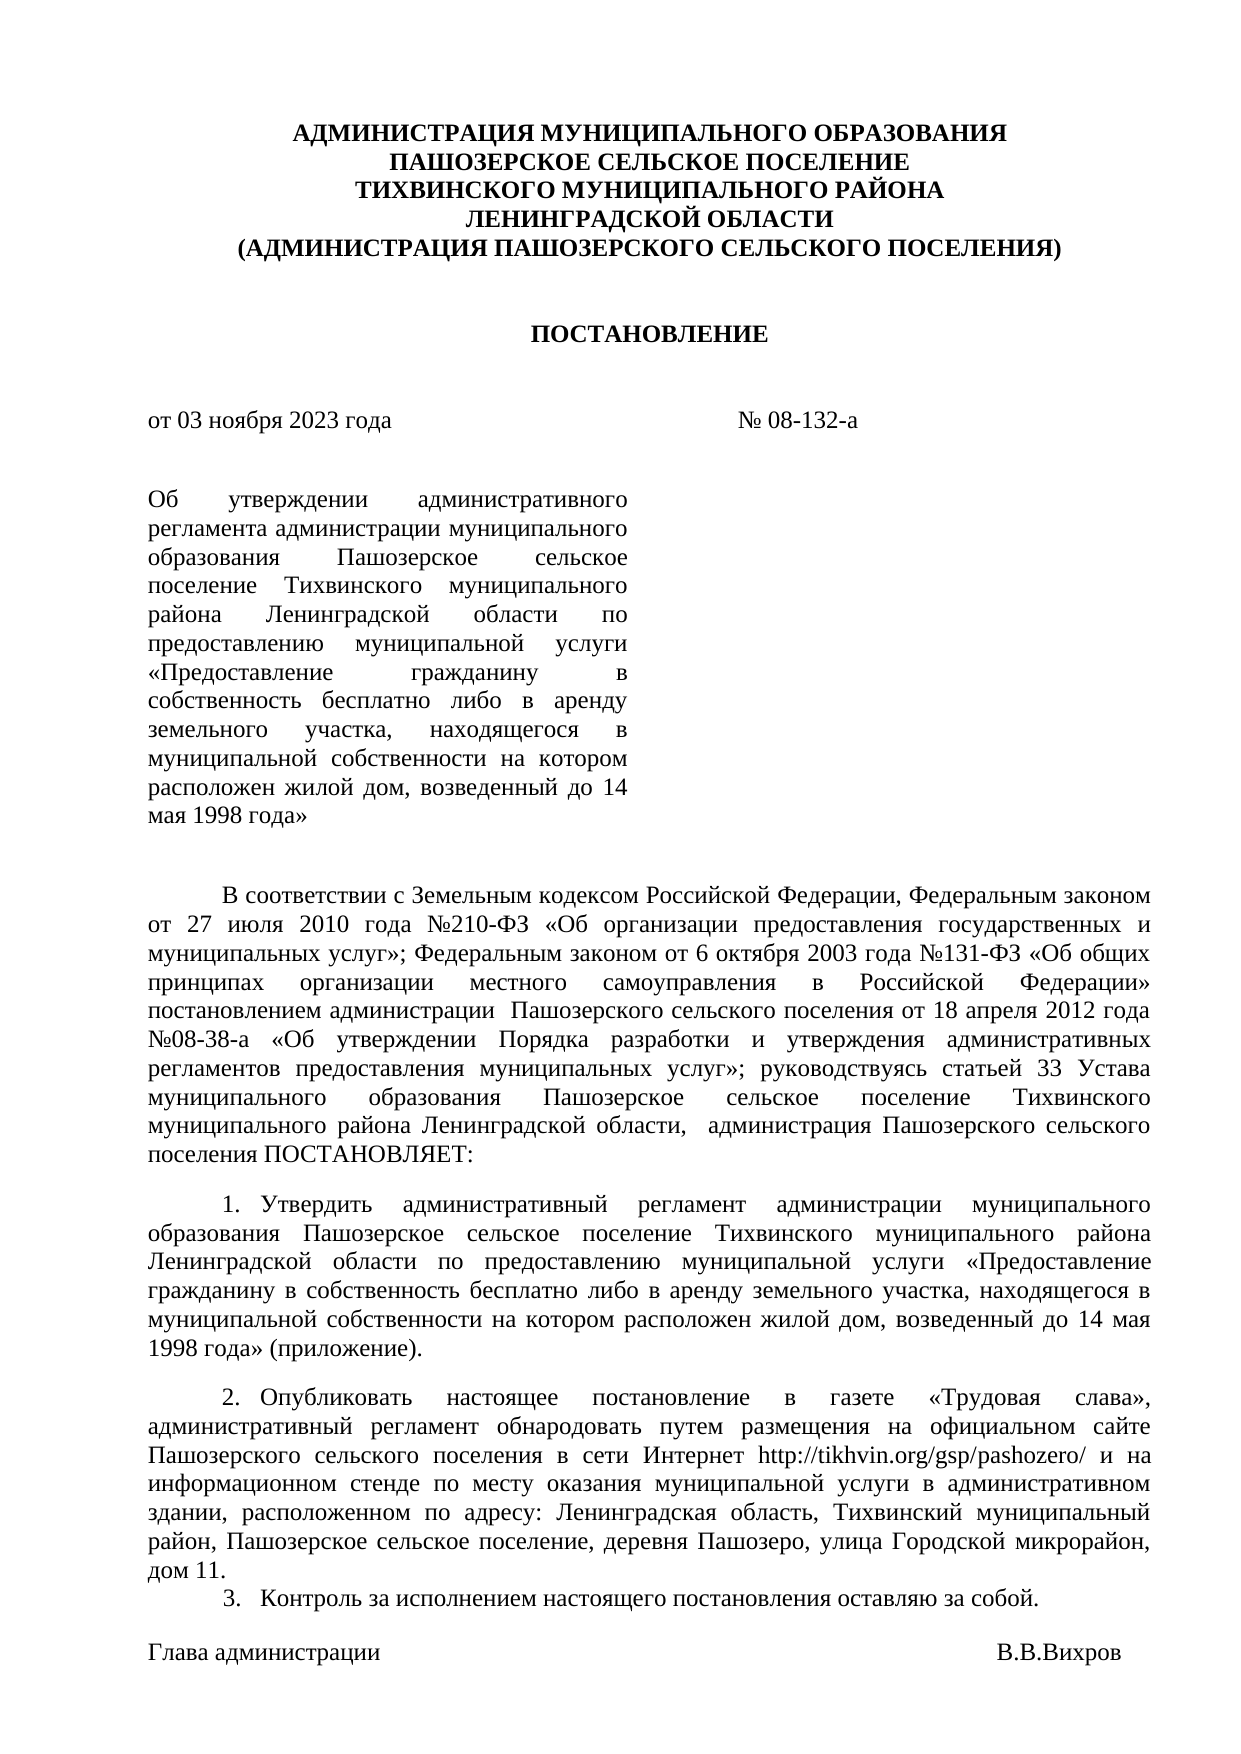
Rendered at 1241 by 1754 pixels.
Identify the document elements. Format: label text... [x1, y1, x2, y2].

text (АДМИНИСТРАЦИЯ ПАШОЗЕРСКОГО СЕЛЬСКОГО ПОСЕЛЕНИЯ) [148, 233, 1152, 262]
text Глава администрации В.В.Вихров [148, 1637, 1152, 1666]
text ЛЕНИНГРАДСКОЙ ОБЛАСТИ [148, 204, 1152, 233]
text В соответствии с Земельным кодексом Российской Федерации, Федеральным законом от 27 июля 2010 года №210-ФЗ «Об организации предоставления государственных и муниципальных услуг»; Федеральным законом от 6 октября 2003 года №131-ФЗ «Об общих принципах организации местного самоуправления в Российской Федерации» постановлением администрации Пашозерского сельского поселения от 18 апреля 2012 года №08-38-а «Об утверждении Порядка разработки и утверждения административных регламентов предоставления муниципальных услуг»; руководствуясь статьей 33 Устава муниципального образования Пашозерское сельское поселение Тихвинского муниципального района Ленинградской области, администрация Пашозерского сельского поселения ПОСТАНОВЛЯЕТ: [148, 881, 1152, 1168]
text АДМИНИСТРАЦИЯ МУНИЦИПАЛЬНОГО ОБРАЗОВАНИЯ [148, 118, 1152, 147]
list Опубликовать настоящее постановление в газете «Трудовая слава», административный регламент обнародовать путем размещения на официальном сайте Пашозерского сельского поселения в сети Интернет http://tikhvin.org/gsp/pashozero/ и на информационном стенде по месту оказания муниципальной услуги в административном здании, расположенном по адресу: Ленинградская область, Тихвинский муниципальный район, Пашозерское сельское поселение, деревня Пашозеро, улица Городской микрорайон, дом 11. [148, 1382, 1152, 1583]
list Утвердить административный регламент администрации муниципального образования Пашозерское сельское поселение Тихвинского муниципального района Ленинградской области по предоставлению муниципальной услуги «Предоставление гражданину в собственность бесплатно либо в аренду земельного участка, находящегося в муниципальной собственности на котором расположен жилой дом, возведенный до 14 мая 1998 года» (приложение). [148, 1189, 1152, 1361]
text ТИХВИНСКОГО МУНИЦИПАЛЬНОГО РАЙОНА [148, 176, 1152, 204]
text ПОСТАНОВЛЕНИЕ [148, 319, 1152, 348]
list Контроль за исполнением настоящего постановления оставляю за собой. [148, 1583, 1152, 1612]
table_header Об утверждении административного регламента администрации муниципального образования Пашозерское сельское поселение Тихвинского муниципального района Ленинградской области по предоставлению муниципальной услуги «Предоставление гражданину в собственность бесплатно либо в аренду земельного участка, находящегося в муниципальной собственности на котором расположен жилой дом, возведенный до 14 мая 1998 года» [137, 484, 639, 850]
text от 03 ноября 2023 года № 08-132-а [148, 406, 1152, 434]
text ПАШОЗЕРСКОЕ СЕЛЬСКОЕ ПОСЕЛЕНИЕ [148, 147, 1152, 176]
